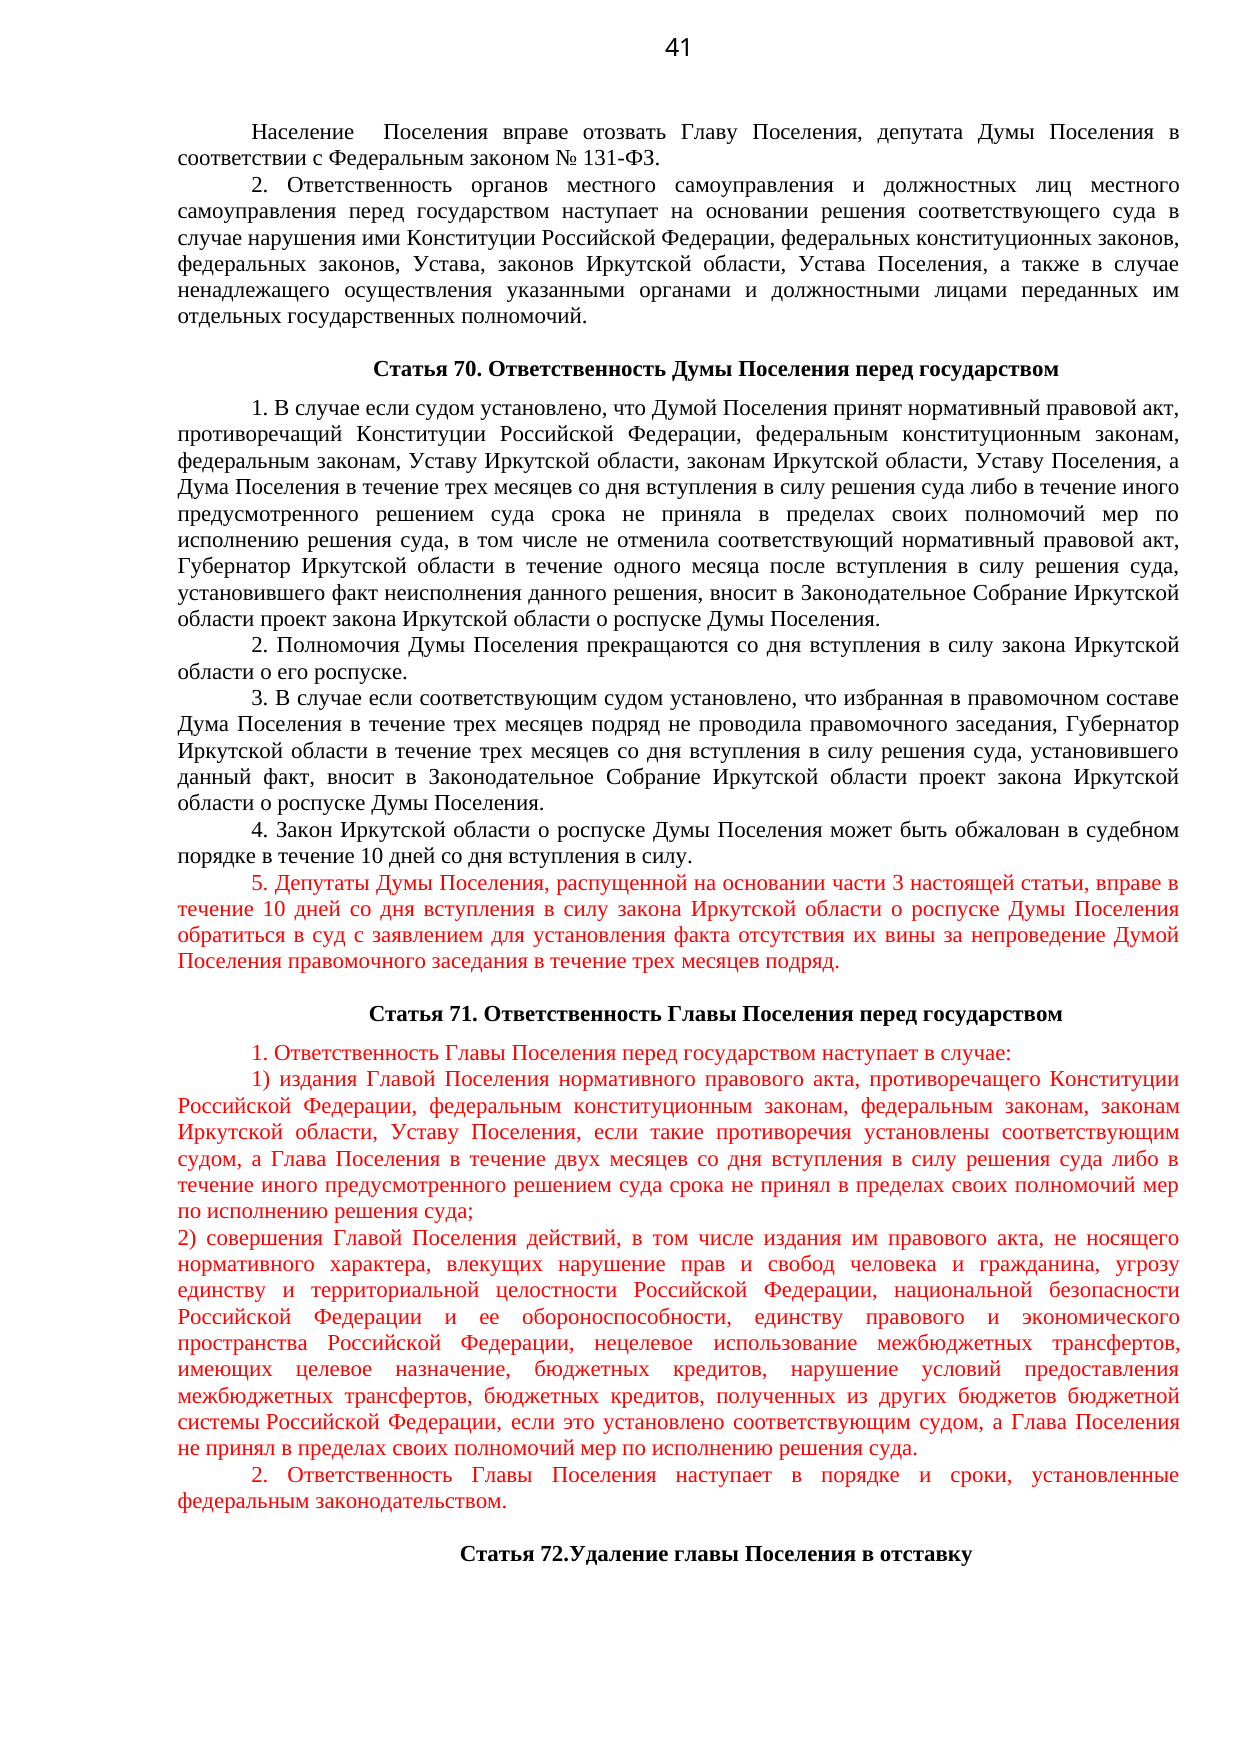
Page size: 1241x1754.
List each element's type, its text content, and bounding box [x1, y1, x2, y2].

text 5. Депутаты Думы Поселения, распущенной на основании части 3 настоящей статьи, вправе в течение 10 дней со дня вступления в силу закона Иркутской области о роспуске Думы Поселения обратиться в суд с заявлением для установления факта отсутствия их вины за непроведение Думой Поселения правомочного заседания в течение трех месяцев подряд. [177, 868, 1181, 974]
text 1. В случае если судом установлено, что Думой Поселения принят нормативный правовой акт, противоречащий Конституции Российской Федерации, федеральным конституционным законам, федеральным законам, Уставу Иркутской области, законам Иркутской области, Уставу Поселения, а Дума Поселения в течение трех месяцев со дня вступления в силу решения суда либо в течение иного предусмотренного решением суда срока не приняла в пределах своих полномочий мер по исполнению решения суда, в том числе не отменила соответствующий нормативный правовой акт, Губернатор Иркутской области в течение одного месяца после вступления в силу решения суда, установившего факт неисполнения данного решения, вносит в Законодательное Собрание Иркутской области проект закона Иркутской области о роспуске Думы Поселения. [177, 394, 1181, 631]
text 1) издания Главой Поселения нормативного правового акта, противоречащего Конституции Российской Федерации, федеральным конституционным законам, федеральным законам, законам Иркутской области, Уставу Поселения, если такие противоречия установлены соответствующим судом, а Глава Поселения в течение двух месяцев со дня вступления в силу решения суда либо в течение иного предусмотренного решением суда срока не принял в пределах своих полномочий мер по исполнению решения суда; [177, 1066, 1181, 1224]
text 3. В случае если соответствующим судом установлено, что избранная в правомочном составе Дума Поселения в течение трех месяцев подряд не проводила правомочного заседания, Губернатор Иркутской области в течение трех месяцев со дня вступления в силу решения суда, установившего данный факт, вносит в Законодательное Собрание Иркутской области проект закона Иркутской области о роспуске Думы Поселения. [177, 684, 1181, 816]
text Население Поселения вправе отозвать Главу Поселения, депутата Думы Поселения в соответствии с Федеральным законом № 131-ФЗ. [177, 118, 1181, 171]
text Статья 71. Ответственность Главы Поселения перед государством [177, 1000, 1181, 1027]
text Статья 70. Ответственность Думы Поселения перед государством [177, 355, 1181, 382]
text 4. Закон Иркутской области о роспуске Думы Поселения может быть обжалован в судебном порядке в течение 10 дней со дня вступления в силу. [177, 816, 1181, 868]
text 2. Ответственность органов местного самоуправления и должностных лиц местного самоуправления перед государством наступает на основании решения соответствующего суда в случае нарушения ими Конституции Российской Федерации, федеральных конституционных законов, федеральных законов, Устава, законов Иркутской области, Устава Поселения, а также в случае ненадлежащего осуществления указанными органами и должностными лицами переданных им отдельных государственных полномочий. [177, 171, 1181, 329]
text Статья 72.Удаление главы Поселения в отставку [177, 1540, 1181, 1566]
text 2) совершения Главой Поселения действий, в том числе издания им правового акта, не носящего нормативного характера, влекущих нарушение прав и свобод человека и гражданина, угрозу единству и территориальной целостности Российской Федерации, национальной безопасности Российской Федерации и ее обороноспособности, единству правового и экономического пространства Российской Федерации, нецелевое использование межбюджетных трансфертов, имеющих целевое назначение, бюджетных кредитов, нарушение условий предоставления межбюджетных трансфертов, бюджетных кредитов, полученных из других бюджетов бюджетной системы Российской Федерации, если это установлено соответствующим судом, а Глава Поселения не принял в пределах своих полномочий мер по исполнению решения суда. [177, 1224, 1181, 1461]
text 2. Ответственность Главы Поселения наступает в порядке и сроки, установленные федеральным законодательством. [177, 1461, 1181, 1513]
text 2. Полномочия Думы Поселения прекращаются со дня вступления в силу закона Иркутской области о его роспуске. [177, 631, 1181, 684]
text 1. Ответственность Главы Поселения перед государством наступает в случае: [177, 1039, 1181, 1066]
